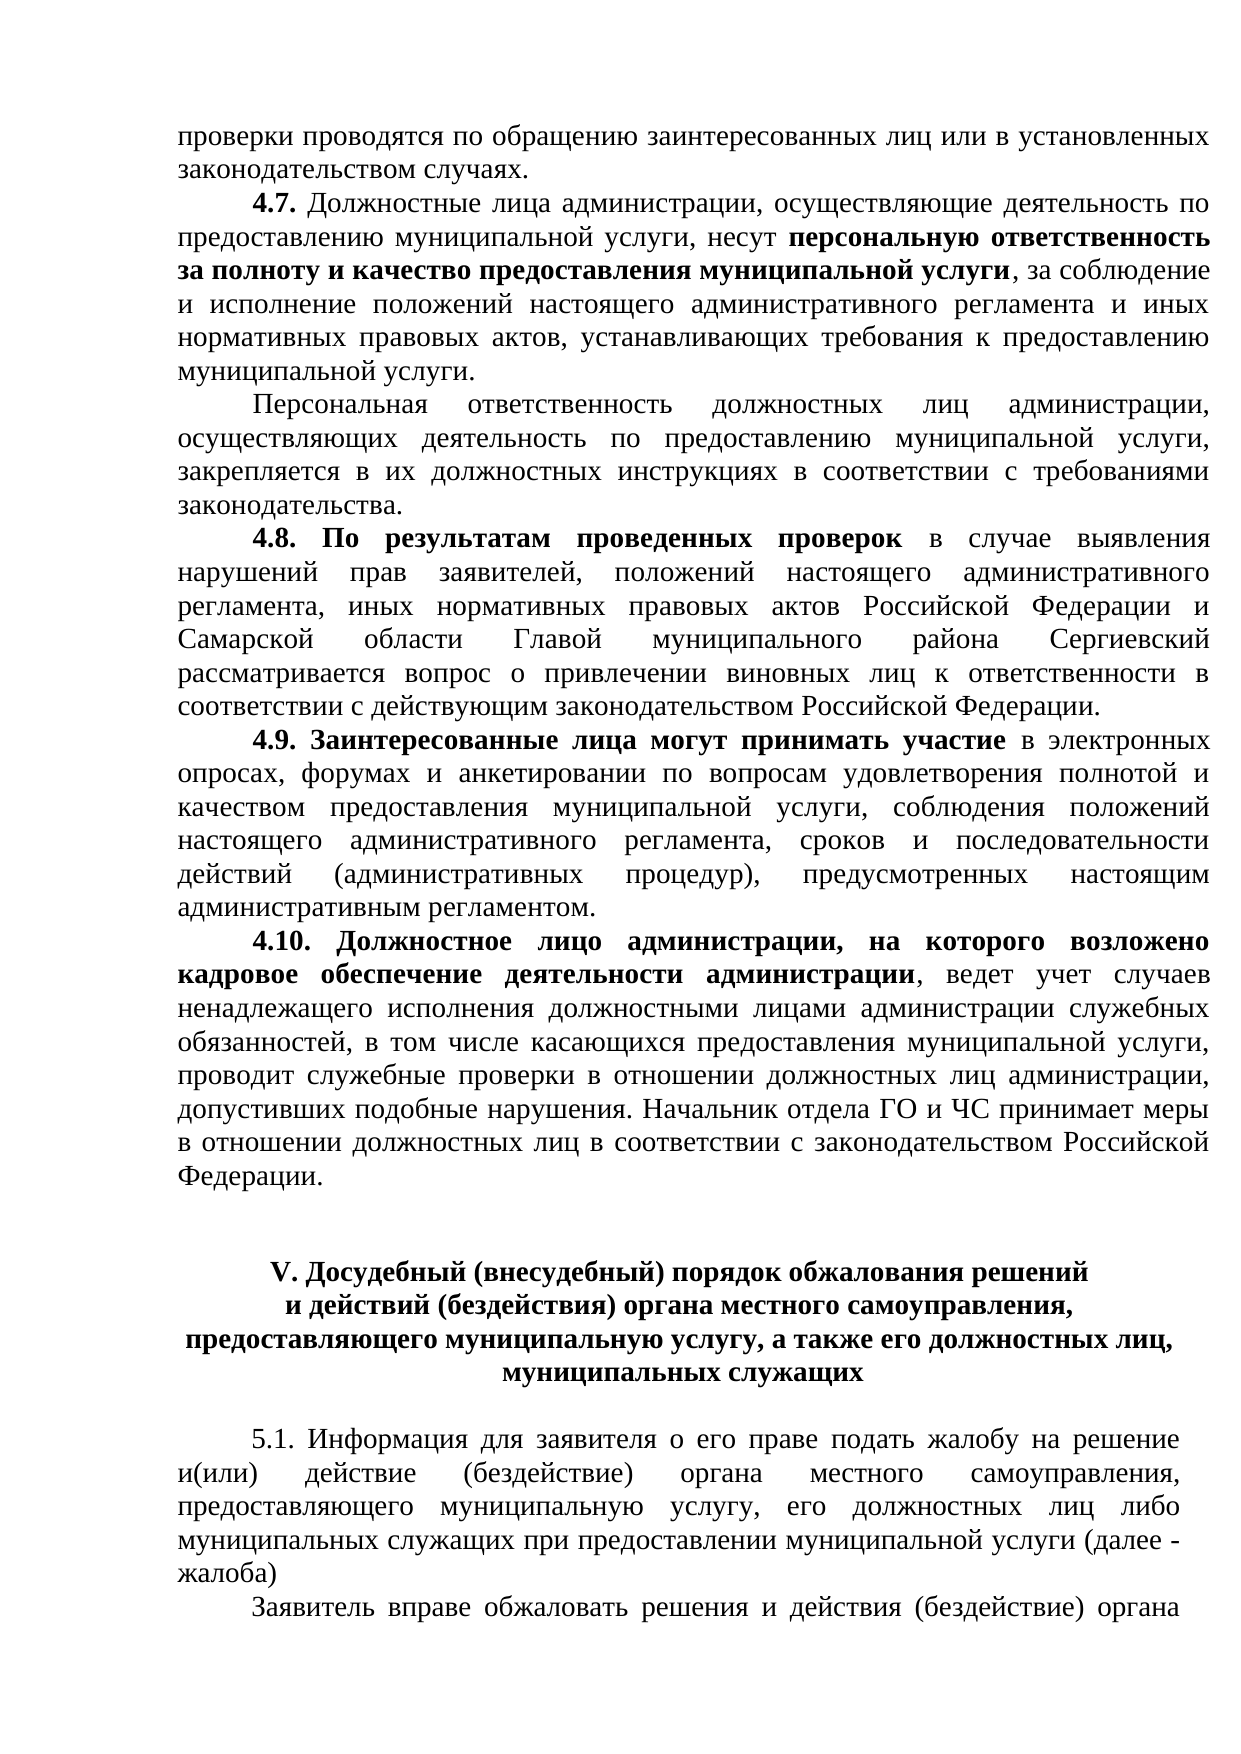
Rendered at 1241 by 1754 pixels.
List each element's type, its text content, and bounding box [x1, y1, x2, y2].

text 4.7. Должностные лица администрации, осуществляющие деятельность по предоставлению муниципальной услуги, несут персональную ответственность за полноту и качество предоставления муниципальной услуги, за соблюдение и исполнение положений настоящего административного регламента и иных нормативных правовых актов, устанавливающих требования к предоставлению муниципальной услуги. [177, 185, 1211, 386]
text муниципальных служащих [177, 1354, 1181, 1388]
text 4.10. Должностное лицо администрации, на которого возложено кадровое обеспечение деятельности администрации, ведет учет случаев ненадлежащего исполнения должностными лицами администрации служебных обязанностей, в том числе касающихся предоставления муниципальной услуги, проводит служебные проверки в отношении должностных лиц администрации, допустивших подобные нарушения. Начальник отдела ГО и ЧС принимает меры в отношении должностных лиц в соответствии с законодательством Российской Федерации. [177, 923, 1211, 1191]
text V. Досудебный (внесудебный) порядок обжалования решений [177, 1254, 1181, 1287]
text 4.9. Заинтересованные лица могут принимать участие в электронных опросах, форумах и анкетировании по вопросам удовлетворения полнотой и качеством предоставления муниципальной услуги, соблюдения положений настоящего административного регламента, сроков и последовательности действий (административных процедур), предусмотренных настоящим административным регламентом. [177, 722, 1211, 923]
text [177, 1589, 1181, 1623]
text и действий (бездействия) органа местного самоуправления, [177, 1287, 1181, 1321]
text Персональная ответственность должностных лиц администрации, осуществляющих деятельность по предоставлению муниципальной услуги, закрепляется в их должностных инструкциях в соответствии с требованиями законодательства. [177, 386, 1211, 521]
text предоставляющего муниципальную услугу, а также его должностных лиц, [177, 1321, 1181, 1354]
text 5.1. Информация для заявителя о его праве подать жалобу на решение и(или) действие (бездействие) органа местного самоуправления, предоставляющего муниципальную услугу, его должностных лиц либо муниципальных служащих при предоставлении муниципальной услуги (далее - жалоба) [177, 1421, 1181, 1589]
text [177, 118, 1211, 185]
text 4.8. По результатам проведенных проверок в случае выявления нарушений прав заявителей, положений настоящего административного регламента, иных нормативных правовых актов Российской Федерации и Самарской области Главой муниципального района Сергиевский рассматривается вопрос о привлечении виновных лиц к ответственности в соответствии с действующим законодательством Российской Федерации. [177, 521, 1211, 722]
